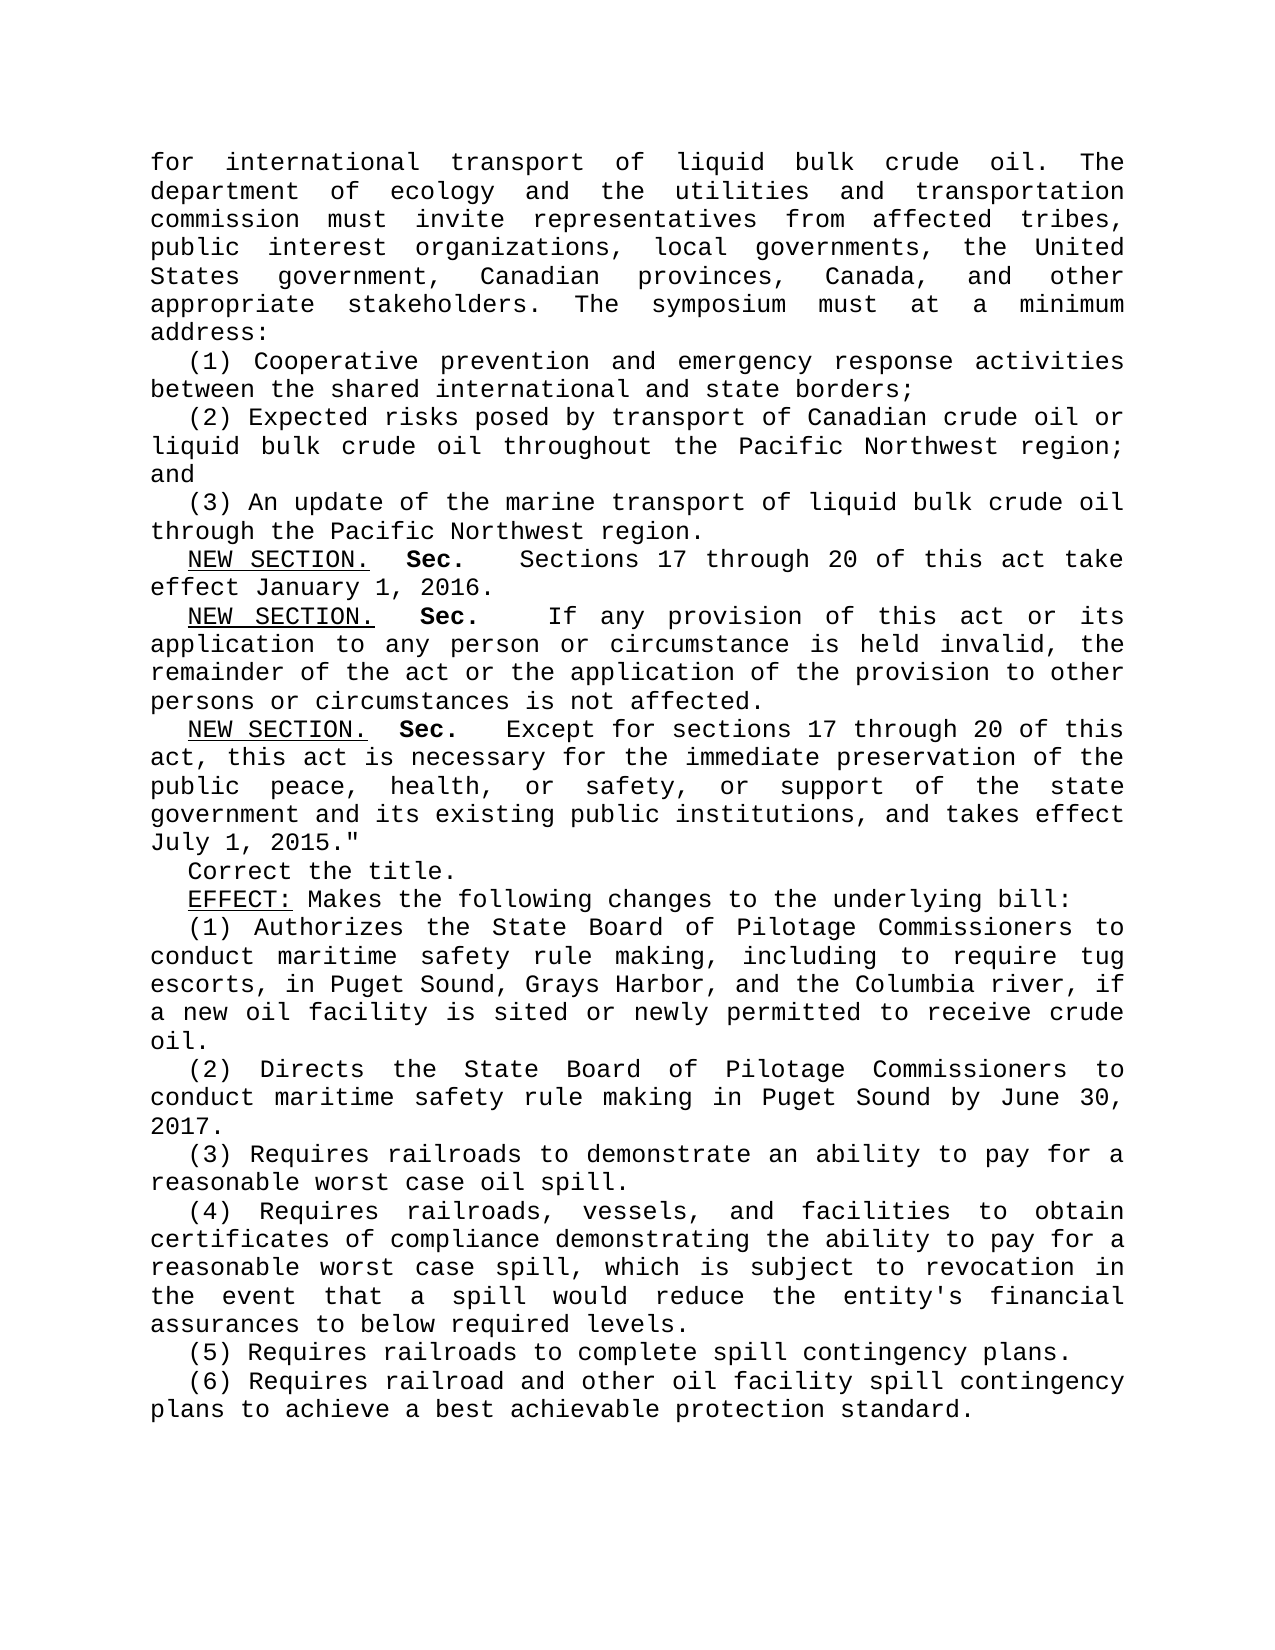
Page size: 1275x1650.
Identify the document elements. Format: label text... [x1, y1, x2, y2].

text (2) Directs the State Board of Pilotage Commissioners to conduct maritime safety rule making in Puget Sound by June 30, 2017. [150, 1057, 1125, 1142]
text Correct the title. [150, 858, 1125, 887]
text (2) Expected risks posed by transport of Canadian crude oil or liquid bulk crude oil throughout the Pacific Northwest region; and [150, 405, 1125, 490]
text (6) Requires railroad and other oil facility spill contingency plans to achieve a best achievable protection standard. [150, 1368, 1125, 1425]
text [150, 150, 1125, 348]
text EFFECT: Makes the following changes to the underlying bill: [150, 887, 1125, 915]
text (3) An update of the marine transport of liquid bulk crude oil through the Pacific Northwest region. [150, 490, 1125, 547]
text (4) Requires railroads, vessels, and facilities to obtain certificates of compliance demonstrating the ability to pay for a reasonable worst case spill, which is subject to revocation in the event that a spill would reduce the entity's financial assurances to below required levels. [150, 1198, 1125, 1340]
text (5) Requires railroads to complete spill contingency plans. [150, 1340, 1125, 1368]
text NEW SECTION. Sec. Except for sections 17 through 20 of this act, this act is necessary for the immediate preservation of the public peace, health, or safety, or support of the state government and its existing public institutions, and takes effect July 1, 2015." [150, 717, 1125, 858]
text (1) Cooperative prevention and emergency response activities between the shared international and state borders; [150, 348, 1125, 405]
text (3) Requires railroads to demonstrate an ability to pay for a reasonable worst case oil spill. [150, 1142, 1125, 1198]
text NEW SECTION. Sec. If any provision of this act or its application to any person or circumstance is held invalid, the remainder of the act or the application of the provision to other persons or circumstances is not affected. [150, 603, 1125, 717]
text NEW SECTION. Sec. Sections 17 through 20 of this act take effect January 1, 2016. [150, 547, 1125, 603]
text (1) Authorizes the State Board of Pilotage Commissioners to conduct maritime safety rule making, including to require tug escorts, in Puget Sound, Grays Harbor, and the Columbia river, if a new oil facility is sited or newly permitted to receive crude oil. [150, 915, 1125, 1057]
